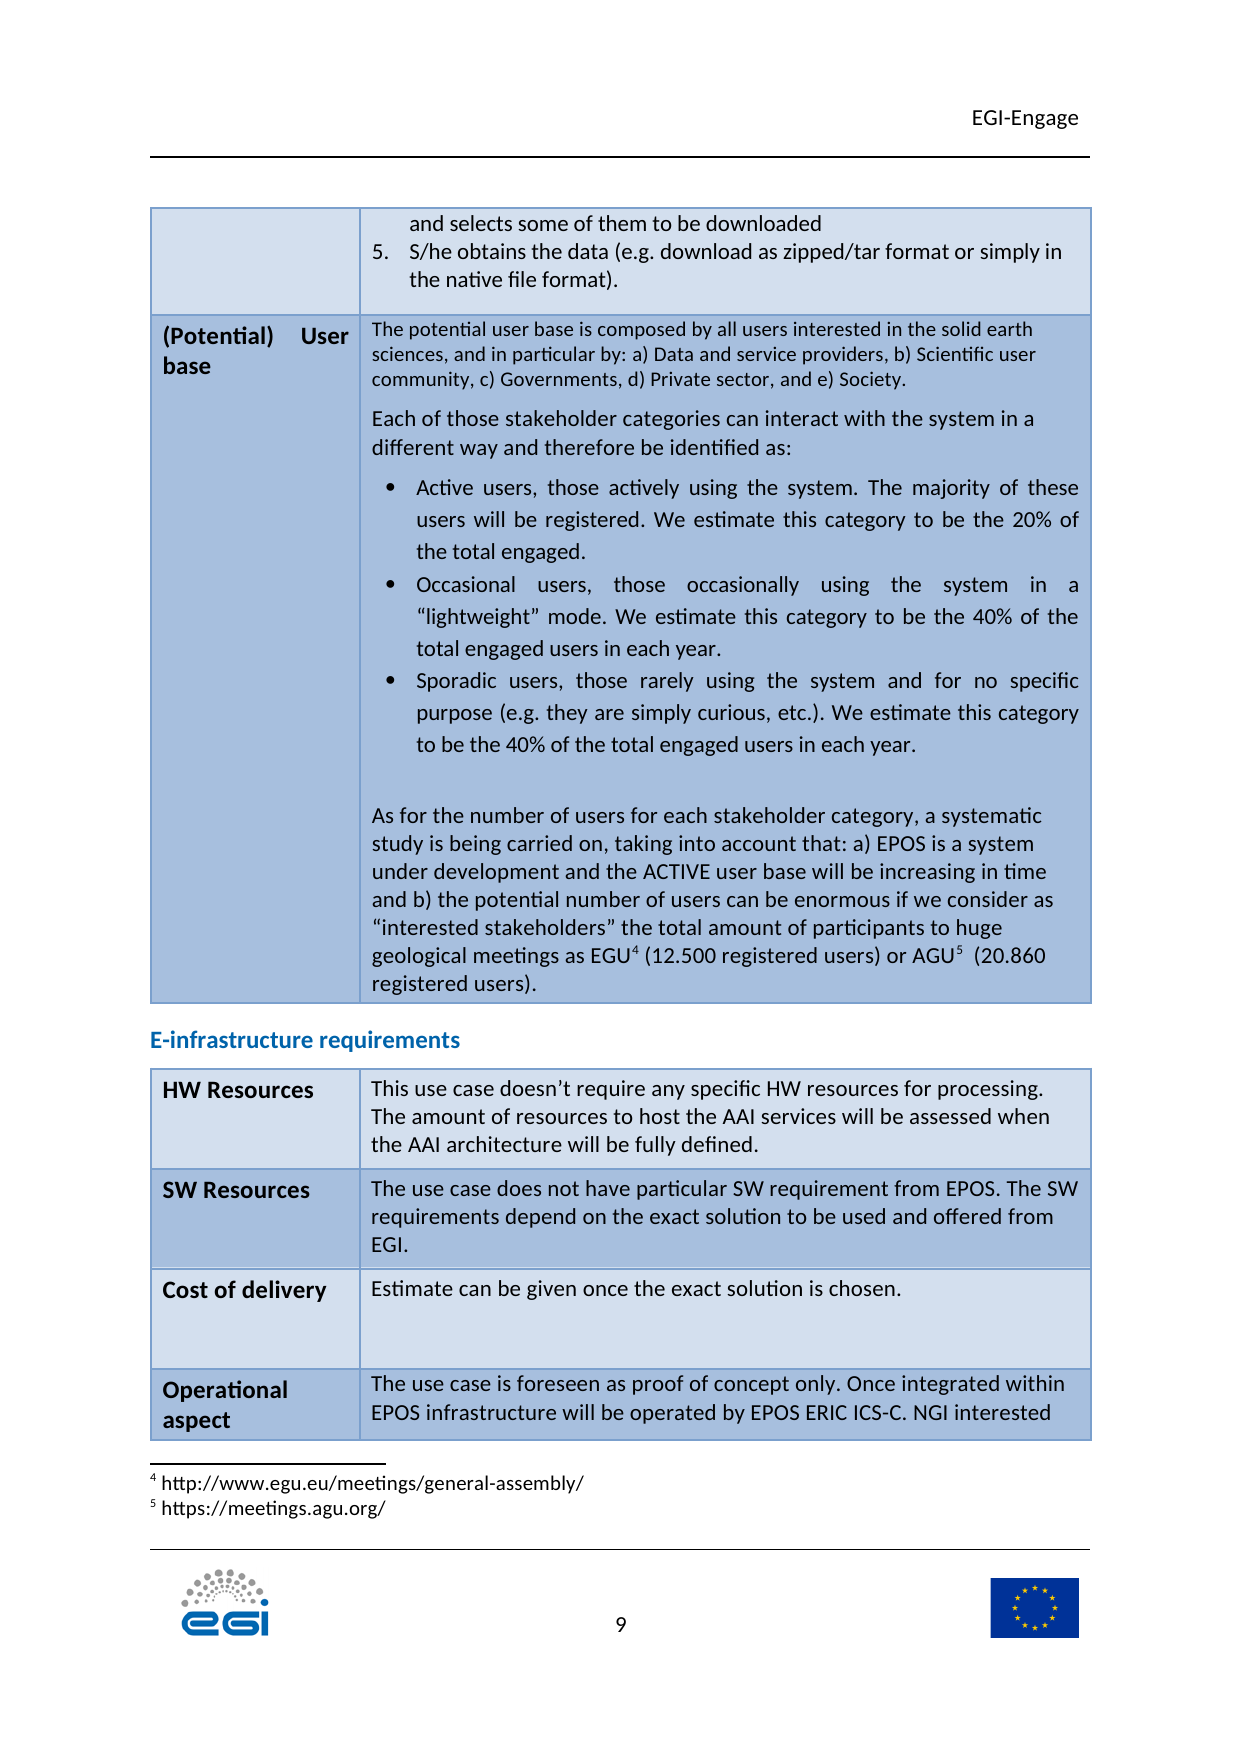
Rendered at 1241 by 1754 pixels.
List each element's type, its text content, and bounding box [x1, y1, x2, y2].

table_cell Estimate can be given once the exact solution is chosen. [361, 1270, 1090, 1367]
picture [161, 1567, 287, 1638]
table_cell SW Resources [152, 1170, 359, 1267]
table_cell Operational aspect [152, 1370, 359, 1439]
table_cell (Potential) User base [152, 316, 359, 1002]
picture [990, 1578, 1079, 1638]
subtitle E-infrastructure requirements [150, 1024, 1090, 1055]
table_cell The use case does not have particular SW requirement from EPOS. The SW requirements depend on the exact solution to be used and offered from EGI. [361, 1170, 1090, 1267]
table_header User Story [152, 209, 359, 314]
table_cell The potential user base is composed by all users interested in the solid earth sciences, and in particular by: a) Data and service providers, b) Scientific user community, c) Governments, d) Private sector, and e) Society. Each of those stakeholder categories can interact with the system in a different way and therefore be identified as: Active users, those actively using the system. The majority of these users will be registered. We estimate this category to be the 20% of the total engaged. Occasional users, those occasionally using the system in a “lightweight” mode. We estimate this category to be the 40% of the total engaged users in each year. Sporadic users, those rarely using the system and for no specific purpose (e.g. they are simply curious, etc.). We estimate this category to be the 40% of the total engaged users in each year. As for the number of users for each stakeholder category, a systematic study is being carried on, taking into account that: a) EPOS is a system under development and the ACTIVE user base will be increasing in time and b) the potential number of users can be enormous if we consider as “interested stakeholders” the total amount of participants to huge geological meetings as EGU (12.500 registered users) or AGU (20.860 registered users). [361, 316, 1090, 1002]
table_header HW Resources [152, 1070, 359, 1167]
table_header This use case doesn’t require any specific HW resources for processing. The amount of resources to host the AAI services will be assessed when the AAI architecture will be fully defined. [361, 1070, 1090, 1167]
table_cell Cost of delivery [152, 1270, 359, 1367]
